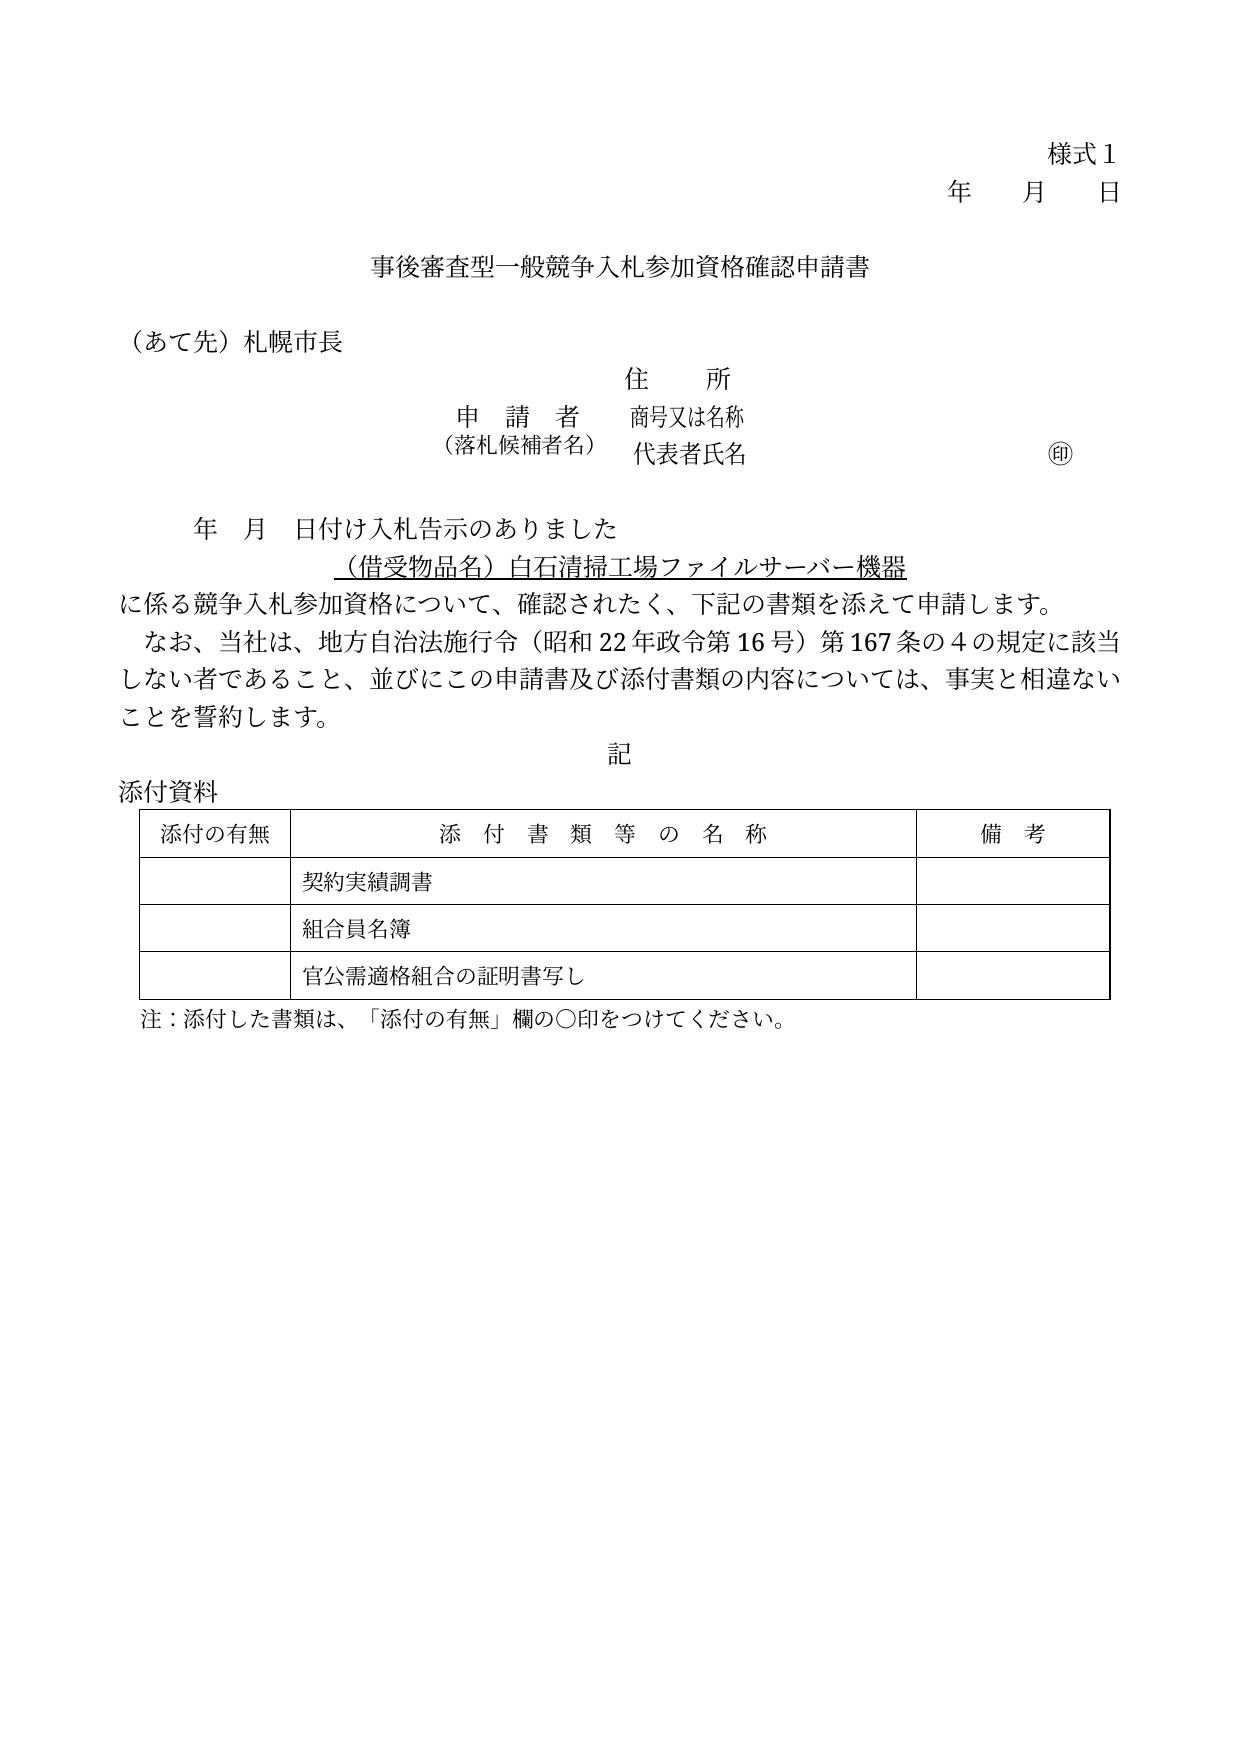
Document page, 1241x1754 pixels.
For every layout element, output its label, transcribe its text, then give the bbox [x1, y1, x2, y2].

text （あて先）札幌市長 [118, 322, 1122, 359]
text 注：添付した書類は、「添付の有無」欄の○印をつけてください。 [140, 999, 1122, 1037]
text 住 所 [118, 359, 1031, 397]
text 記 [118, 734, 1122, 772]
text に係る競争入札参加資格について、確認されたく、下記の書類を添えて申請します。 [118, 584, 1122, 622]
table_cell [140, 905, 290, 951]
text なお、当社は、地方自治法施行令（昭和22年政令第16号）第167条の４の規定に該当しない者であること、並びにこの申請書及び添付書類の内容については、事実と相違ないことを誓約します。 [118, 622, 1122, 734]
table_cell [917, 858, 1109, 904]
text 申 請 者 商号又は名称 [118, 397, 1031, 434]
table_header 添付の有無 [140, 810, 290, 857]
text 代表者氏名 ㊞ [118, 434, 1122, 472]
text 事後審査型一般競争入札参加資格確認申請書 [118, 247, 1122, 284]
table_header 添 付 書 類 等 の 名 称 [291, 810, 916, 857]
table_header 備 考 [917, 810, 1109, 857]
table_cell 契約実績調書 [291, 858, 916, 904]
text 様式１ [118, 134, 1122, 172]
table_cell [917, 905, 1109, 951]
table_cell 官公需適格組合の証明書写し [291, 952, 916, 998]
table_cell [917, 952, 1109, 998]
text 年 月 日付け入札告示のありました [118, 509, 1122, 547]
table_cell [140, 952, 290, 998]
text 年 月 日 [118, 172, 1122, 209]
text （借受物品名）白石清掃工場ファイルサーバー機器 [118, 547, 1122, 584]
text 添付資料 [118, 772, 1122, 809]
table_cell 組合員名簿 [291, 905, 916, 951]
table_cell [140, 858, 290, 904]
